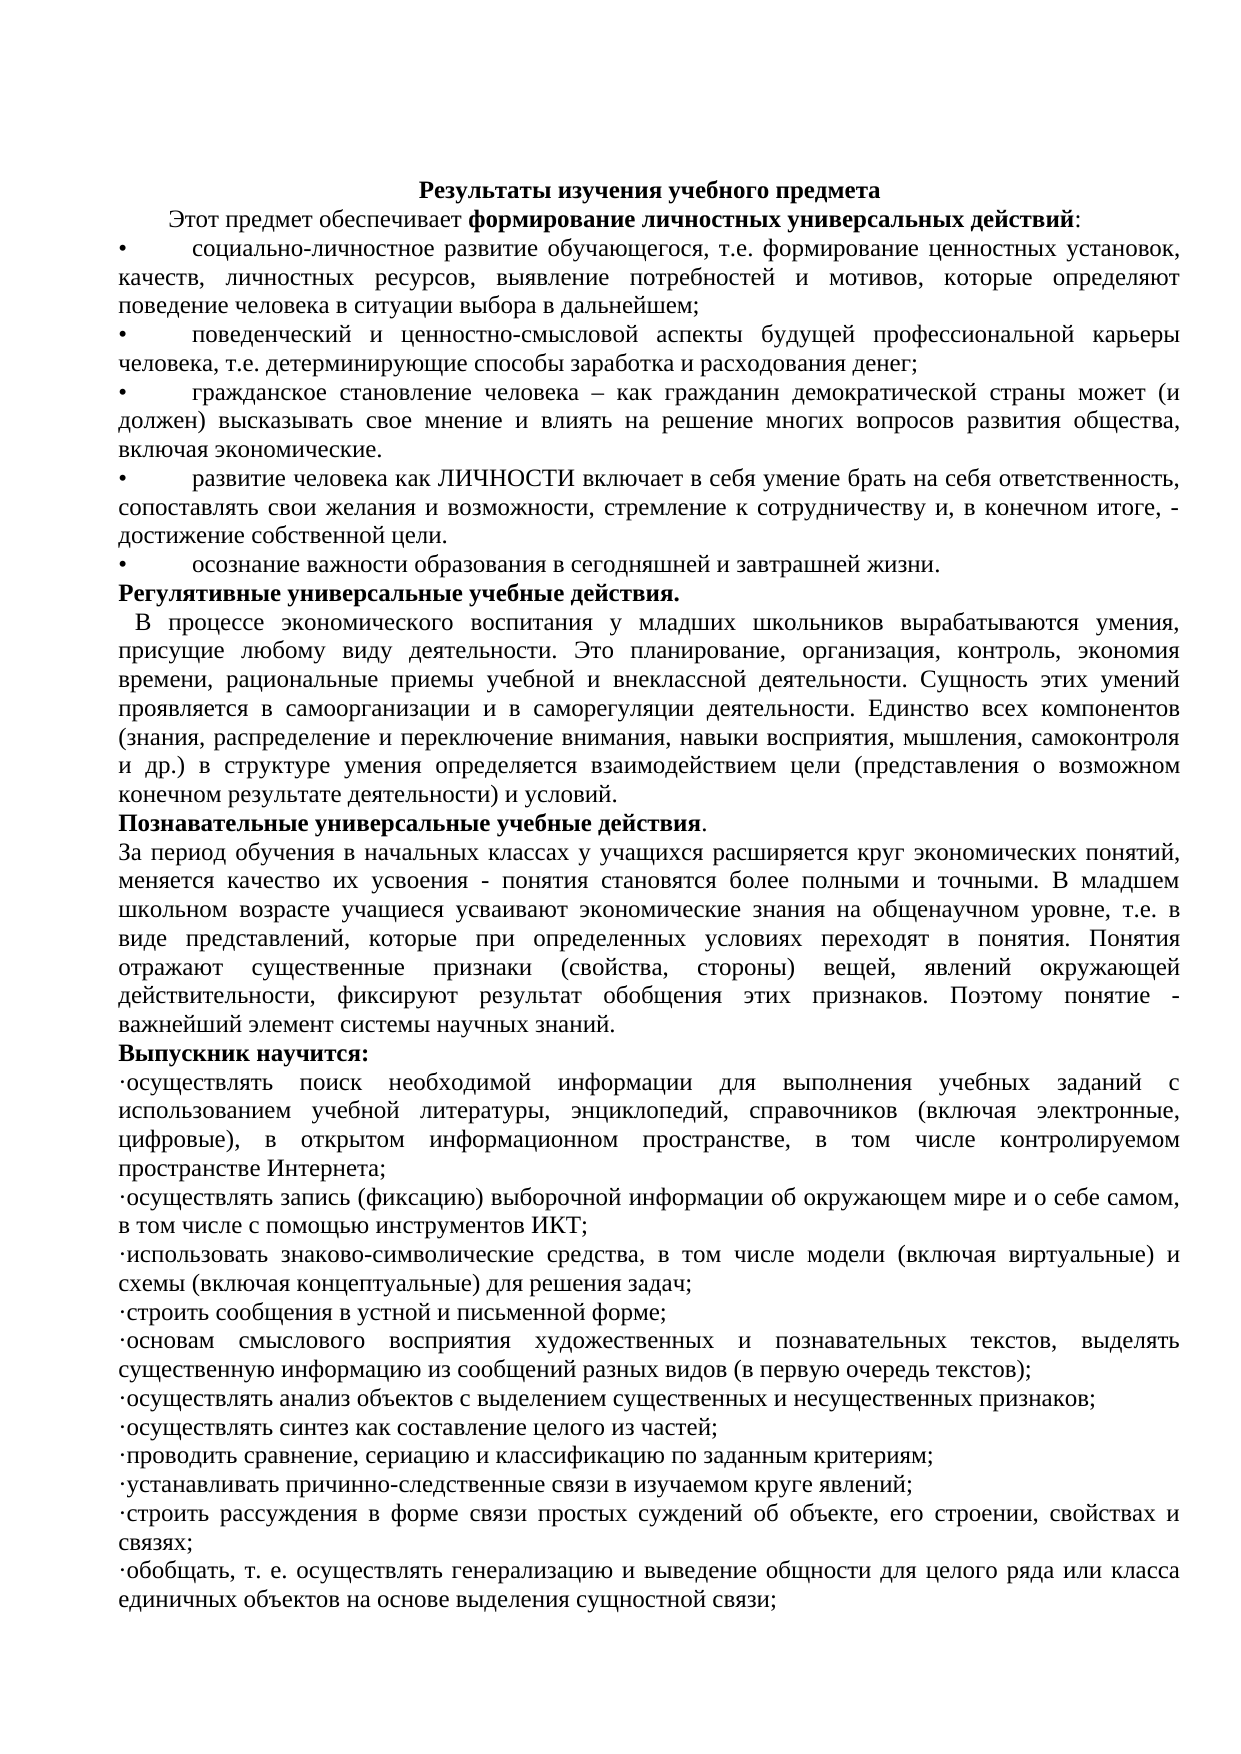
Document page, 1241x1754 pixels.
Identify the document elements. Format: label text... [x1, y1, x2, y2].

text ·осуществлять анализ объектов с выделением существенных и несущественных признаков; [118, 1383, 1181, 1412]
text ·использовать знаково-символические средства, в том числе модели (включая виртуальные) и схемы (включая концептуальные) для решения задач; [118, 1239, 1181, 1297]
text ·строить рассуждения в форме связи простых суждений об объекте, его строении, свойствах и связях; [118, 1498, 1181, 1556]
text Результаты изучения учебного предмета [118, 176, 1181, 204]
text Выпускник научится: [118, 1038, 1181, 1067]
text ·устанавливать причинно-следственные связи в изучаемом круге явлений; [118, 1469, 1181, 1498]
text ·осуществлять синтез как составление целого из частей; [118, 1412, 1181, 1441]
text Этот предмет обеспечивает формирование личностных универсальных действий: [118, 204, 1181, 233]
text Познавательные универсальные учебные действия. [118, 808, 1181, 837]
text • развитие человека как ЛИЧНОСТИ включает в себя умение брать на себя ответственность, сопоставлять свои желания и возможности, стремление к сотрудничеству и, в конечном итоге, - достижение собственной цели. [118, 463, 1181, 549]
text ·обобщать, т. е. осуществлять генерализацию и выведение общности для целого ряда или класса единичных объектов на основе выделения сущностной связи; [118, 1556, 1181, 1613]
text ·проводить сравнение, сериацию и классификацию по заданным критериям; [118, 1441, 1181, 1469]
text • гражданское становление человека – как гражданин демократической страны может (и должен) высказывать свое мнение и влиять на решение многих вопросов развития общества, включая экономические. [118, 377, 1181, 463]
text • поведенческий и ценностно-смысловой аспекты будущей профессиональной карьеры человека, т.е. детерминирующие способы заработка и расходования денег; [118, 319, 1181, 377]
text • осознание важности образования в сегодняшней и завтрашней жизни. [118, 549, 1181, 578]
text В процессе экономического воспитания у младших школьников вырабатываются умения, присущие любому виду деятельности. Это планирование, организация, контроль, экономия времени, рациональные приемы учебной и внеклассной деятельности. Сущность этих умений проявляется в самоорганизации и в саморегуляции деятельности. Единство всех компонентов (знания, распределение и переключение внимания, навыки восприятия, мышления, самоконтроля и др.) в структуре умения определяется взаимодействием цели (представления о возможном конечном результате деятельности) и условий. [118, 607, 1181, 808]
text За период обучения в начальных классах у учащихся расширяется круг экономических понятий, меняется качество их усвоения - понятия становятся более полными и точными. В младшем школьном возрасте учащиеся усваивают экономические знания на общенаучном уровне, т.е. в виде представлений, которые при определенных условиях переходят в понятия. Понятия отражают существенные признаки (свойства, стороны) вещей, явлений окружающей действительности, фиксируют результат обобщения этих признаков. Поэтому понятие - важнейший элемент системы научных знаний. [118, 837, 1181, 1038]
text ·осуществлять поиск необходимой информации для выполнения учебных заданий с использованием учебной литературы, энциклопедий, справочников (включая электронные, цифровые), в открытом информационном пространстве, в том числе контролируемом пространстве Интернета; [118, 1067, 1181, 1182]
text ·основам смыслового восприятия художественных и познавательных текстов, выделять существенную информацию из сообщений разных видов (в первую очередь текстов); [118, 1326, 1181, 1383]
text Регулятивные универсальные учебные действия. [118, 578, 1181, 607]
text ·строить сообщения в устной и письменной форме; [118, 1297, 1181, 1326]
text ·осуществлять запись (фиксацию) выборочной информации об окружающем мире и о себе самом, в том числе с помощью инструментов ИКТ; [118, 1182, 1181, 1239]
text • социально-личностное развитие обучающегося, т.е. формирование ценностных установок, качеств, личностных ресурсов, выявление потребностей и мотивов, которые определяют поведение человека в ситуации выбора в дальнейшем; [118, 233, 1181, 319]
